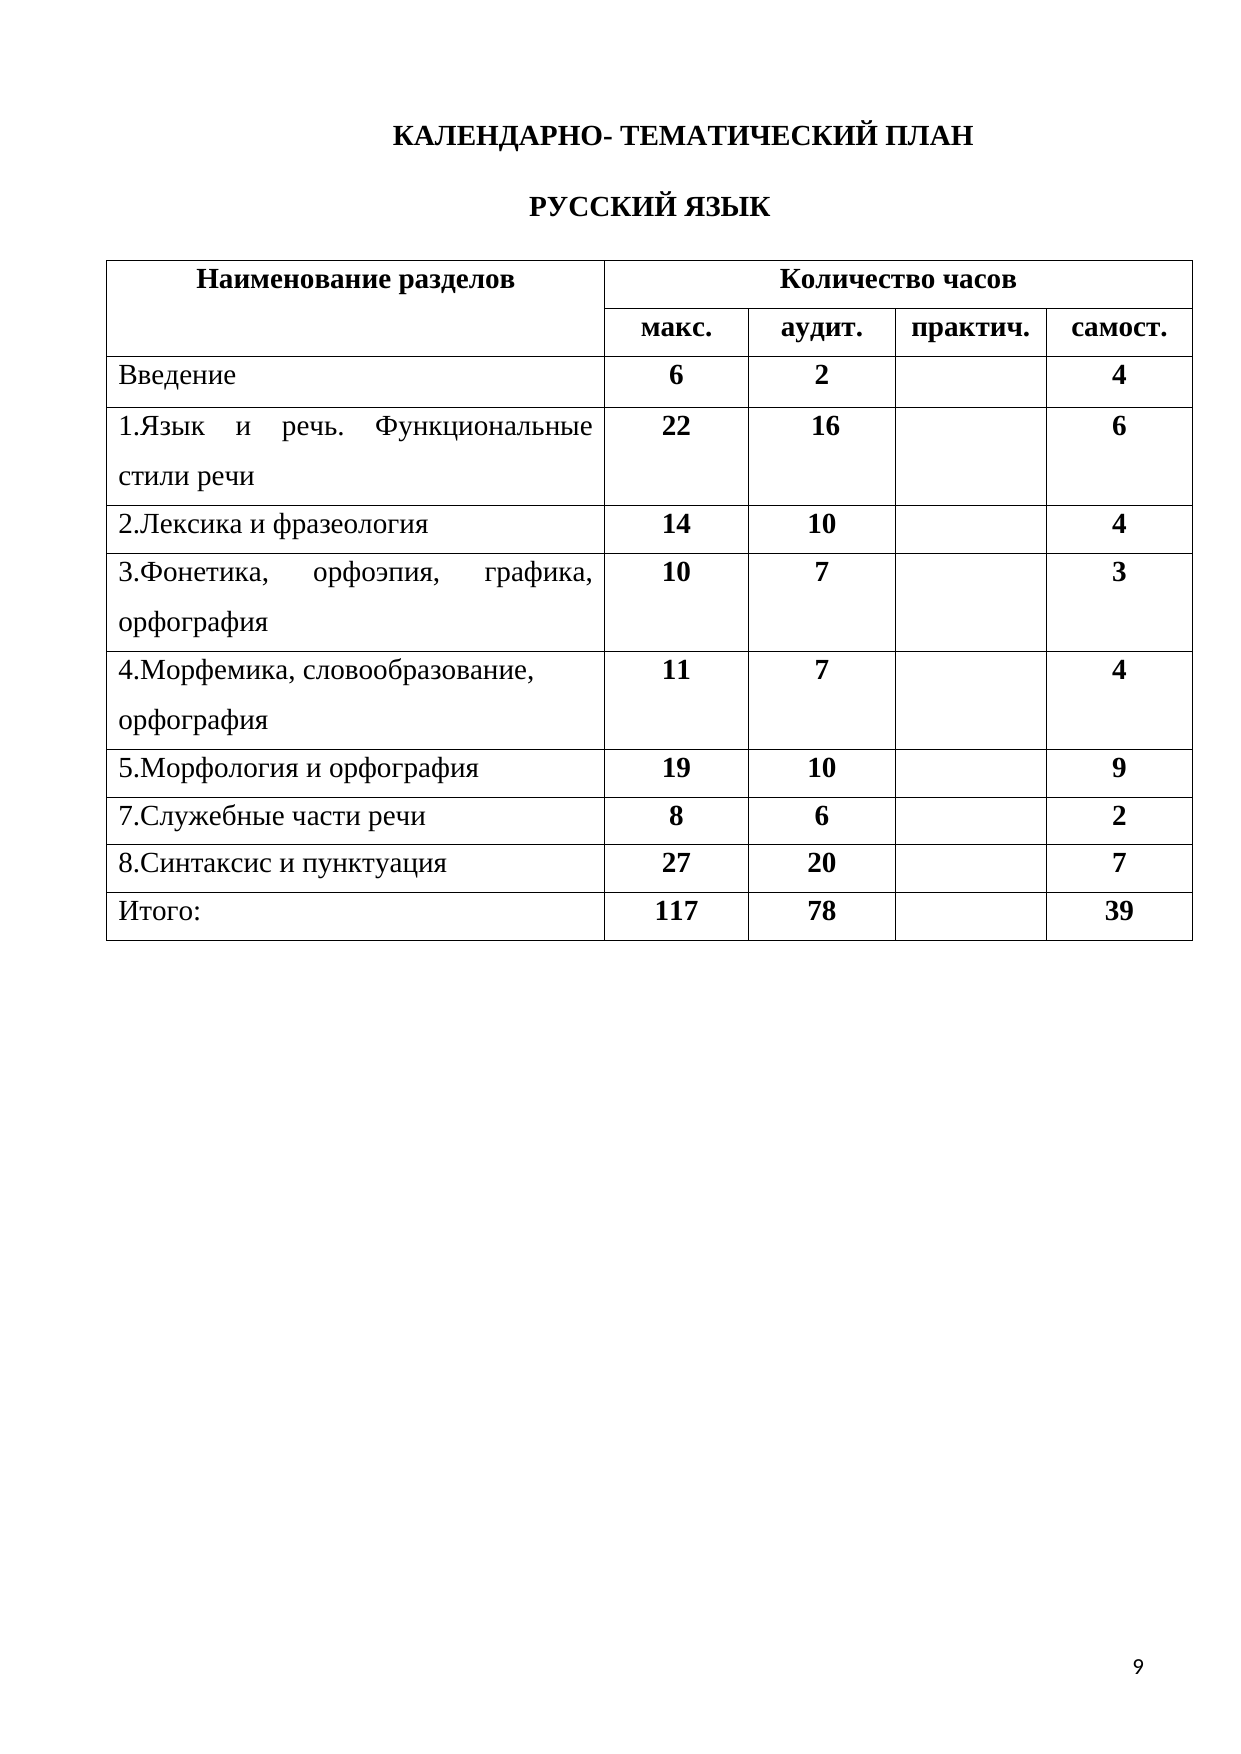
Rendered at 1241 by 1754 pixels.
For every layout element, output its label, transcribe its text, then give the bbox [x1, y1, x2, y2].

table_cell [896, 750, 1046, 797]
table_cell 22 [605, 408, 748, 505]
table_cell 7 [1047, 845, 1192, 892]
table_cell 4.Морфемика, словообразование, орфография [107, 652, 604, 749]
table_cell 78 [749, 893, 895, 940]
table_cell 117 [605, 893, 748, 940]
table_cell 2.Лексика и фразеология [107, 506, 604, 553]
table_cell 16 [749, 408, 895, 505]
table_cell 39 [1047, 893, 1192, 940]
table_cell Итого: [107, 893, 604, 940]
table_cell 27 [605, 845, 748, 892]
table_cell 10 [749, 506, 895, 553]
table_cell самост. [1047, 309, 1192, 356]
table_cell 10 [749, 750, 895, 797]
table_cell 10 [605, 554, 748, 651]
table_header Наименование разделов [107, 261, 604, 356]
text РУССКИЙ ЯЗЫК [118, 189, 1181, 223]
table_cell 3.Фонетика, орфоэпия, графика, орфография [107, 554, 604, 651]
table_cell 3 [1047, 554, 1192, 651]
table_cell 9 [1047, 750, 1192, 797]
table_cell 1.Язык и речь. Функциональные стили речи [107, 408, 604, 505]
table_cell [896, 845, 1046, 892]
table_cell 7.Служебные части речи [107, 798, 604, 844]
table_cell 11 [605, 652, 748, 749]
table_cell 19 [605, 750, 748, 797]
table_cell практич. [896, 309, 1046, 356]
table_cell [896, 357, 1046, 407]
list КАЛЕНДАРНО- ТЕМАТИЧЕСКИЙ ПЛАН [185, 118, 1181, 152]
table_cell 4 [1047, 506, 1192, 553]
table_cell 8 [605, 798, 748, 844]
table_cell [896, 652, 1046, 749]
table_cell 20 [749, 845, 895, 892]
table_cell 6 [749, 798, 895, 844]
table_cell 5.Морфология и орфография [107, 750, 604, 797]
table_header Количество часов [605, 261, 1192, 308]
table_cell [896, 893, 1046, 940]
table_cell аудит. [749, 309, 895, 356]
table_cell [896, 408, 1046, 505]
table_cell Введение [107, 357, 604, 407]
table_cell 7 [749, 554, 895, 651]
table_cell 14 [605, 506, 748, 553]
table_cell [896, 506, 1046, 553]
table_cell [896, 798, 1046, 844]
table_cell [896, 554, 1046, 651]
table_cell 6 [605, 357, 748, 407]
table_cell 4 [1047, 652, 1192, 749]
table_cell макс. [605, 309, 748, 356]
table_cell 2 [1047, 798, 1192, 844]
table_cell 2 [749, 357, 895, 407]
table_cell 6 [1047, 408, 1192, 505]
table_cell 4 [1047, 357, 1192, 407]
table_cell 8.Синтаксис и пунктуация [107, 845, 604, 892]
table_cell 7 [749, 652, 895, 749]
